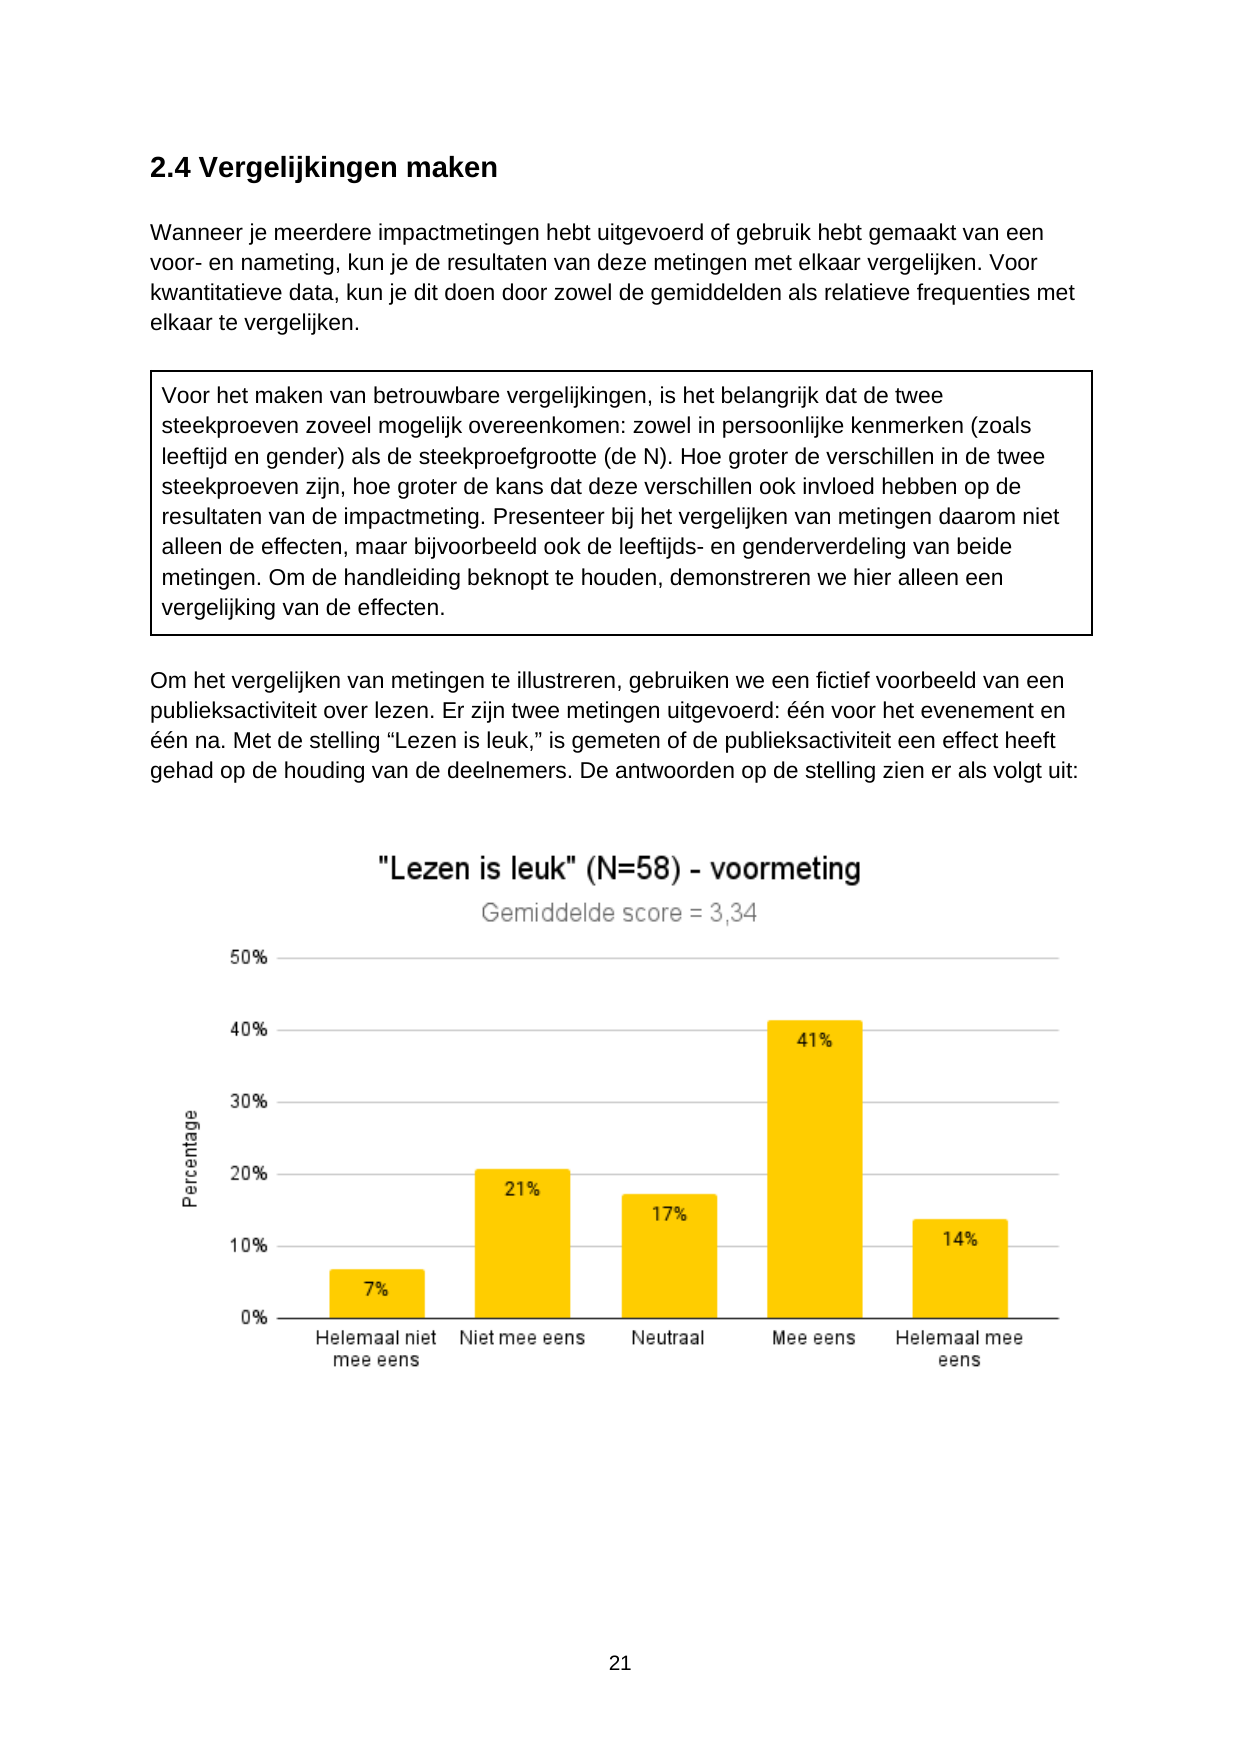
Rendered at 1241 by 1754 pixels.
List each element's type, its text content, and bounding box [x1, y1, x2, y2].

text Om het vergelijken van metingen te illustreren, gebruiken we een fictief voorbeeld van een publieksactiviteit over lezen. Er zijn twee metingen uitgevoerd: één voor het evenement en één na. Met de stelling “Lezen is leuk,” is gemeten of de publieksactiviteit een effect heeft gehad op de houding van de deelnemers. De antwoorden op de stelling zien er als volgt uit: [150, 667, 1090, 784]
text Wanneer je meerdere impactmetingen hebt uitgevoerd of gebruik hebt gemaakt van een voor- en nameting, kun je de resultaten van deze metingen met elkaar vergelijken. Voor kwantitatieve data, kun je dit doen door zowel de gemiddelden als relatieve frequenties met elkaar te vergelijken. [150, 219, 1090, 336]
table_header Voor het maken van betrouwbare vergelijkingen, is het belangrijk dat de twee steekproeven zoveel mogelijk overeenkomen: zowel in persoonlijke kenmerken (zoals leeftijd en gender) als de steekproefgrootte (de N). Hoe groter de verschillen in de twee steekproeven zijn, hoe groter de kans dat deze verschillen ook invloed hebben op de resultaten van de impactmeting. Presenteer bij het vergelijken van metingen daarom niet alleen de effecten, maar bijvoorbeeld ook de leeftijds- en genderverdeling van beide metingen. Om de handleiding beknopt te houden, demonstreren we hier alleen een vergelijking van de effecten. [152, 372, 1091, 634]
subtitle 2.4 Vergelijkingen maken [150, 150, 1090, 183]
picture [150, 820, 1088, 1401]
